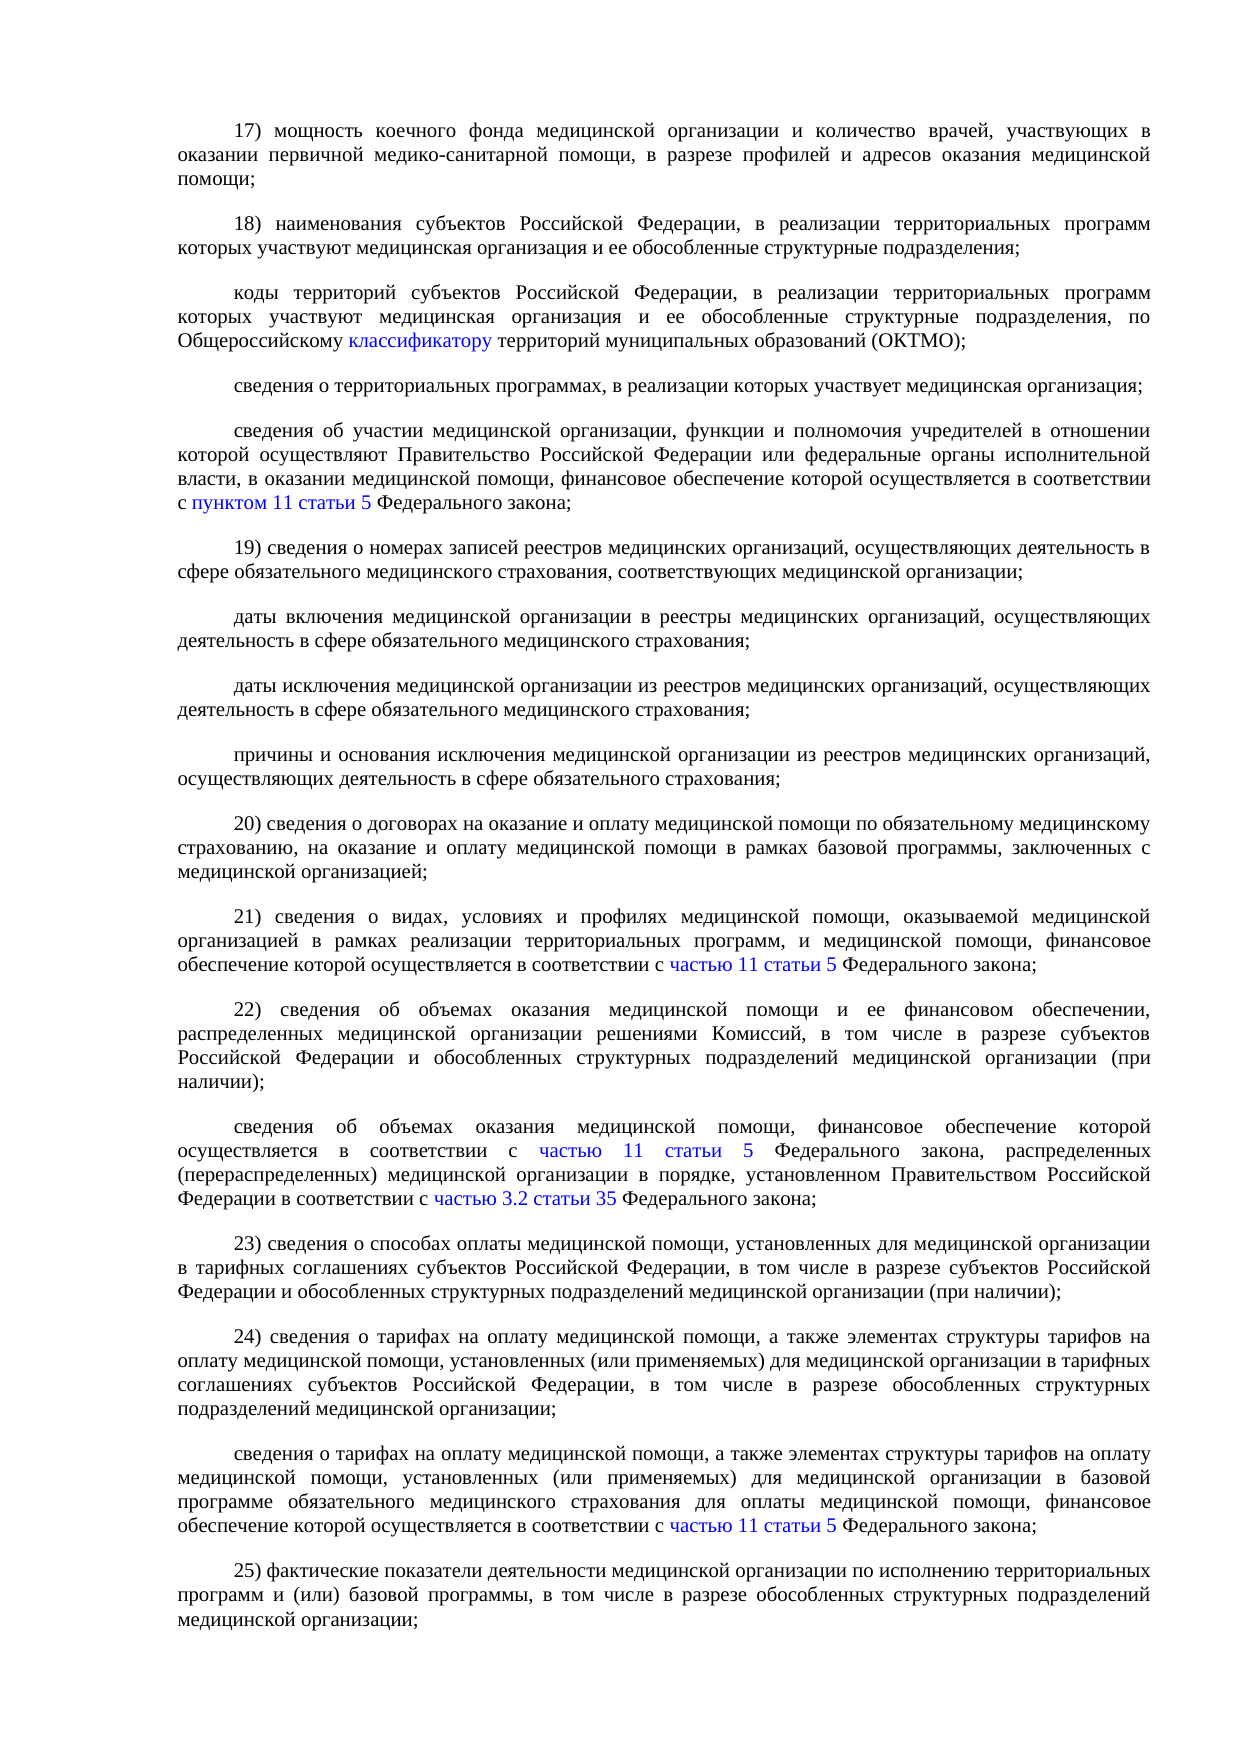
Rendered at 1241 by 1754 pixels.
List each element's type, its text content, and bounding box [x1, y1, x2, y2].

text 24) сведения о тарифах на оплату медицинской помощи, а также элементах структуры тарифов на оплату медицинской помощи, установленных (или применяемых) для медицинской организации в тарифных соглашениях субъектов Российской Федерации, в том числе в разрезе обособленных структурных подразделений медицинской организации; [177, 1324, 1152, 1420]
text даты включения медицинской организации в реестры медицинских организаций, осуществляющих деятельность в сфере обязательного медицинского страхования; [177, 604, 1152, 652]
text 23) сведения о способах оплаты медицинской помощи, установленных для медицинской организации в тарифных соглашениях субъектов Российской Федерации, в том числе в разрезе субъектов Российской Федерации и обособленных структурных подразделений медицинской организации (при наличии); [177, 1231, 1152, 1303]
text 25) фактические показатели деятельности медицинской организации по исполнению территориальных программ и (или) базовой программы, в том числе в разрезе обособленных структурных подразделений медицинской организации; [177, 1558, 1152, 1631]
text сведения об объемах оказания медицинской помощи, финансовое обеспечение которой осуществляется в соответствии с частью 11 статьи 5 Федерального закона, распределенных (перераспределенных) медицинской организации в порядке, установленном Правительством Российской Федерации в соответствии с частью 3.2 статьи 35 Федерального закона; [177, 1114, 1152, 1210]
text 22) сведения об объемах оказания медицинской помощи и ее финансовом обеспечении, распределенных медицинской организации решениями Комиссий, в том числе в разрезе субъектов Российской Федерации и обособленных структурных подразделений медицинской организации (при наличии); [177, 997, 1152, 1093]
text 20) сведения о договорах на оказание и оплату медицинской помощи по обязательному медицинскому страхованию, на оказание и оплату медицинской помощи в рамках базовой программы, заключенных с медицинской организацией; [177, 811, 1152, 883]
text 19) сведения о номерах записей реестров медицинских организаций, осуществляющих деятельность в сфере обязательного медицинского страхования, соответствующих медицинской организации; [177, 535, 1152, 583]
text 18) наименования субъектов Российской Федерации, в реализации территориальных программ которых участвуют медицинская организация и ее обособленные структурные подразделения; [177, 211, 1152, 259]
text сведения об участии медицинской организации, функции и полномочия учредителей в отношении которой осуществляют Правительство Российской Федерации или федеральные органы исполнительной власти, в оказании медицинской помощи, финансовое обеспечение которой осуществляется в соответствии с пунктом 11 статьи 5 Федерального закона; [177, 418, 1152, 514]
text сведения о территориальных программах, в реализации которых участвует медицинская организация; [177, 373, 1152, 397]
text 21) сведения о видах, условиях и профилях медицинской помощи, оказываемой медицинской организацией в рамках реализации территориальных программ, и медицинской помощи, финансовое обеспечение которой осуществляется в соответствии с частью 11 статьи 5 Федерального закона; [177, 904, 1152, 976]
text сведения о тарифах на оплату медицинской помощи, а также элементах структуры тарифов на оплату медицинской помощи, установленных (или применяемых) для медицинской организации в базовой программе обязательного медицинского страхования для оплаты медицинской помощи, финансовое обеспечение которой осуществляется в соответствии с частью 11 статьи 5 Федерального закона; [177, 1441, 1152, 1537]
text причины и основания исключения медицинской организации из реестров медицинских организаций, осуществляющих деятельность в сфере обязательного страхования; [177, 742, 1152, 790]
text коды территорий субъектов Российской Федерации, в реализации территориальных программ которых участвуют медицинская организация и ее обособленные структурные подразделения, по Общероссийскому классификатору территорий муниципальных образований (ОКТМО); [177, 280, 1152, 352]
text даты исключения медицинской организации из реестров медицинских организаций, осуществляющих деятельность в сфере обязательного медицинского страхования; [177, 673, 1152, 721]
text 17) мощность коечного фонда медицинской организации и количество врачей, участвующих в оказании первичной медико-санитарной помощи, в разрезе профилей и адресов оказания медицинской помощи; [177, 118, 1152, 190]
